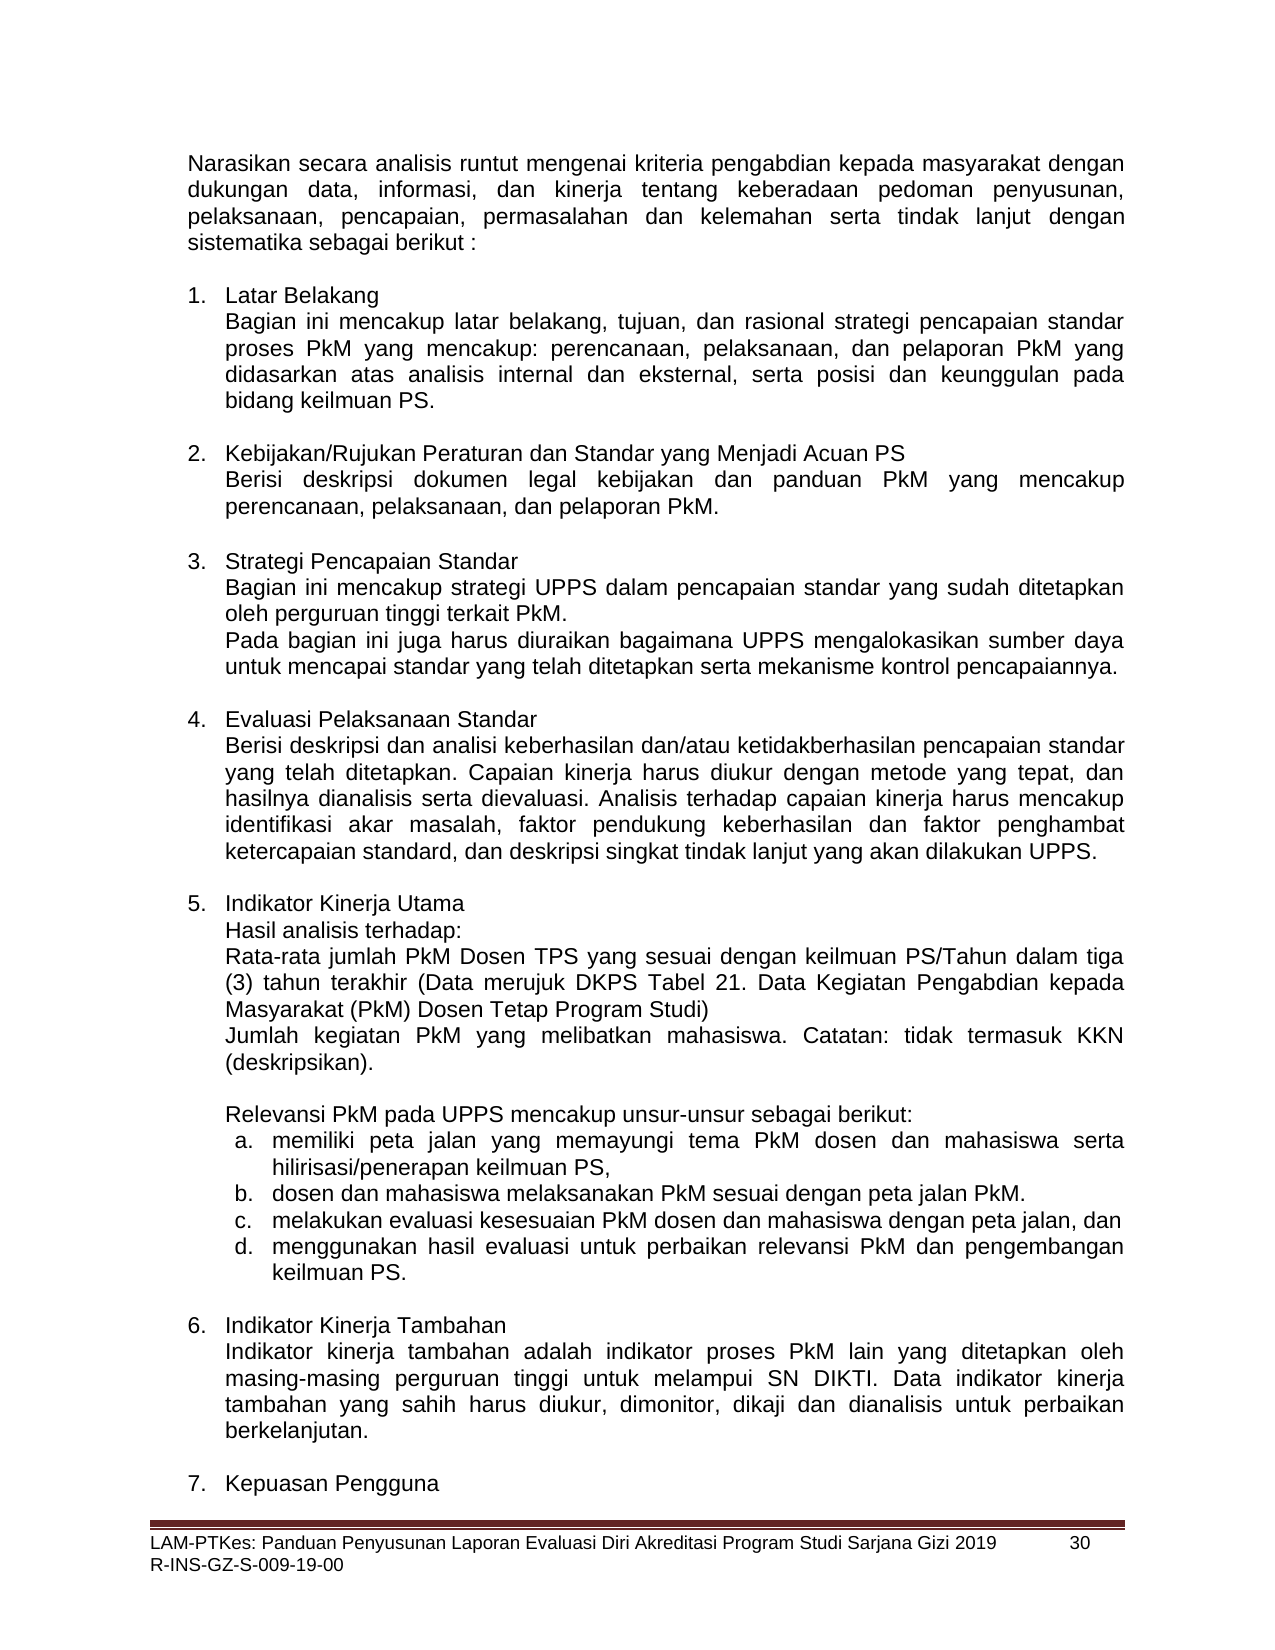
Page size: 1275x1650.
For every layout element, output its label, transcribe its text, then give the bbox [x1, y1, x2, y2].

text Bagian ini mencakup strategi UPPS dalam pencapaian standar yang sudah ditetapkan oleh perguruan tinggi terkait PkM. [225, 574, 1125, 627]
text Jumlah kegiatan PkM yang melibatkan mahasiswa. Catatan: tidak termasuk KKN (deskripsikan). [225, 1022, 1125, 1075]
text Relevansi PkM pada UPPS mencakup unsur-unsur sebagai berikut: [225, 1101, 1125, 1127]
list dosen dan mahasiswa melaksanakan PkM sesuai dengan peta jalan PkM. [234, 1180, 1125, 1207]
list Latar Belakang [187, 282, 1125, 308]
text Rata-rata jumlah PkM Dosen TPS yang sesuai dengan keilmuan PS/Tahun dalam tiga (3) tahun terakhir (Data merujuk DKPS Tabel 21. Data Kegiatan Pengabdian kepada Masyarakat (PkM) Dosen Tetap Program Studi) [225, 943, 1125, 1022]
list Evaluasi Pelaksanaan Standar [187, 706, 1125, 732]
text Berisi deskripsi dokumen legal kebijakan dan panduan PkM yang mencakup perencanaan, pelaksanaan, dan pelaporan PkM. [225, 466, 1125, 519]
text Narasikan secara analisis runtut mengenai kriteria pengabdian kepada masyarakat dengan dukungan data, informasi, dan kinerja tentang keberadaan pedoman penyusunan, pelaksanaan, pencapaian, permasalahan dan kelemahan serta tindak lanjut dengan sistematika sebagai berikut : [187, 150, 1125, 255]
text Hasil analisis terhadap: [225, 917, 1125, 943]
list menggunakan hasil evaluasi untuk perbaikan relevansi PkM dan pengembangan keilmuan PS. [234, 1233, 1125, 1286]
list memiliki peta jalan yang memayungi tema PkM dosen dan mahasiswa serta hilirisasi/penerapan keilmuan PS, [234, 1127, 1125, 1180]
list Kepuasan Pengguna [187, 1470, 1125, 1496]
list melakukan evaluasi kesesuaian PkM dosen dan mahasiswa dengan peta jalan, dan [234, 1207, 1125, 1233]
list Strategi Pencapaian Standar [187, 548, 1125, 574]
list Indikator Kinerja Utama [187, 890, 1125, 917]
list Indikator Kinerja Tambahan [187, 1312, 1125, 1338]
list Kebijakan/Rujukan Peraturan dan Standar yang Menjadi Acuan PS [187, 440, 1125, 466]
text Bagian ini mencakup latar belakang, tujuan, dan rasional strategi pencapaian standar proses PkM yang mencakup: perencanaan, pelaksanaan, dan pelaporan PkM yang didasarkan atas analisis internal dan eksternal, serta posisi dan keunggulan pada bidang keilmuan PS. [225, 308, 1125, 413]
text Indikator kinerja tambahan adalah indikator proses PkM lain yang ditetapkan oleh masing-masing perguruan tinggi untuk melampui SN DIKTI. Data indikator kinerja tambahan yang sahih harus diukur, dimonitor, dikaji dan dianalisis untuk perbaikan berkelanjutan. [225, 1338, 1125, 1444]
text Pada bagian ini juga harus diuraikan bagaimana UPPS mengalokasikan sumber daya untuk mencapai standar yang telah ditetapkan serta mekanisme kontrol pencapaiannya. [225, 627, 1125, 679]
text Berisi deskripsi dan analisi keberhasilan dan/atau ketidakberhasilan pencapaian standar yang telah ditetapkan. Capaian kinerja harus diukur dengan metode yang tepat, dan hasilnya dianalisis serta dievaluasi. Analisis terhadap capaian kinerja harus mencakup identifikasi akar masalah, faktor pendukung keberhasilan dan faktor penghambat ketercapaian standard, dan deskripsi singkat tindak lanjut yang akan dilakukan UPPS. [225, 732, 1125, 864]
